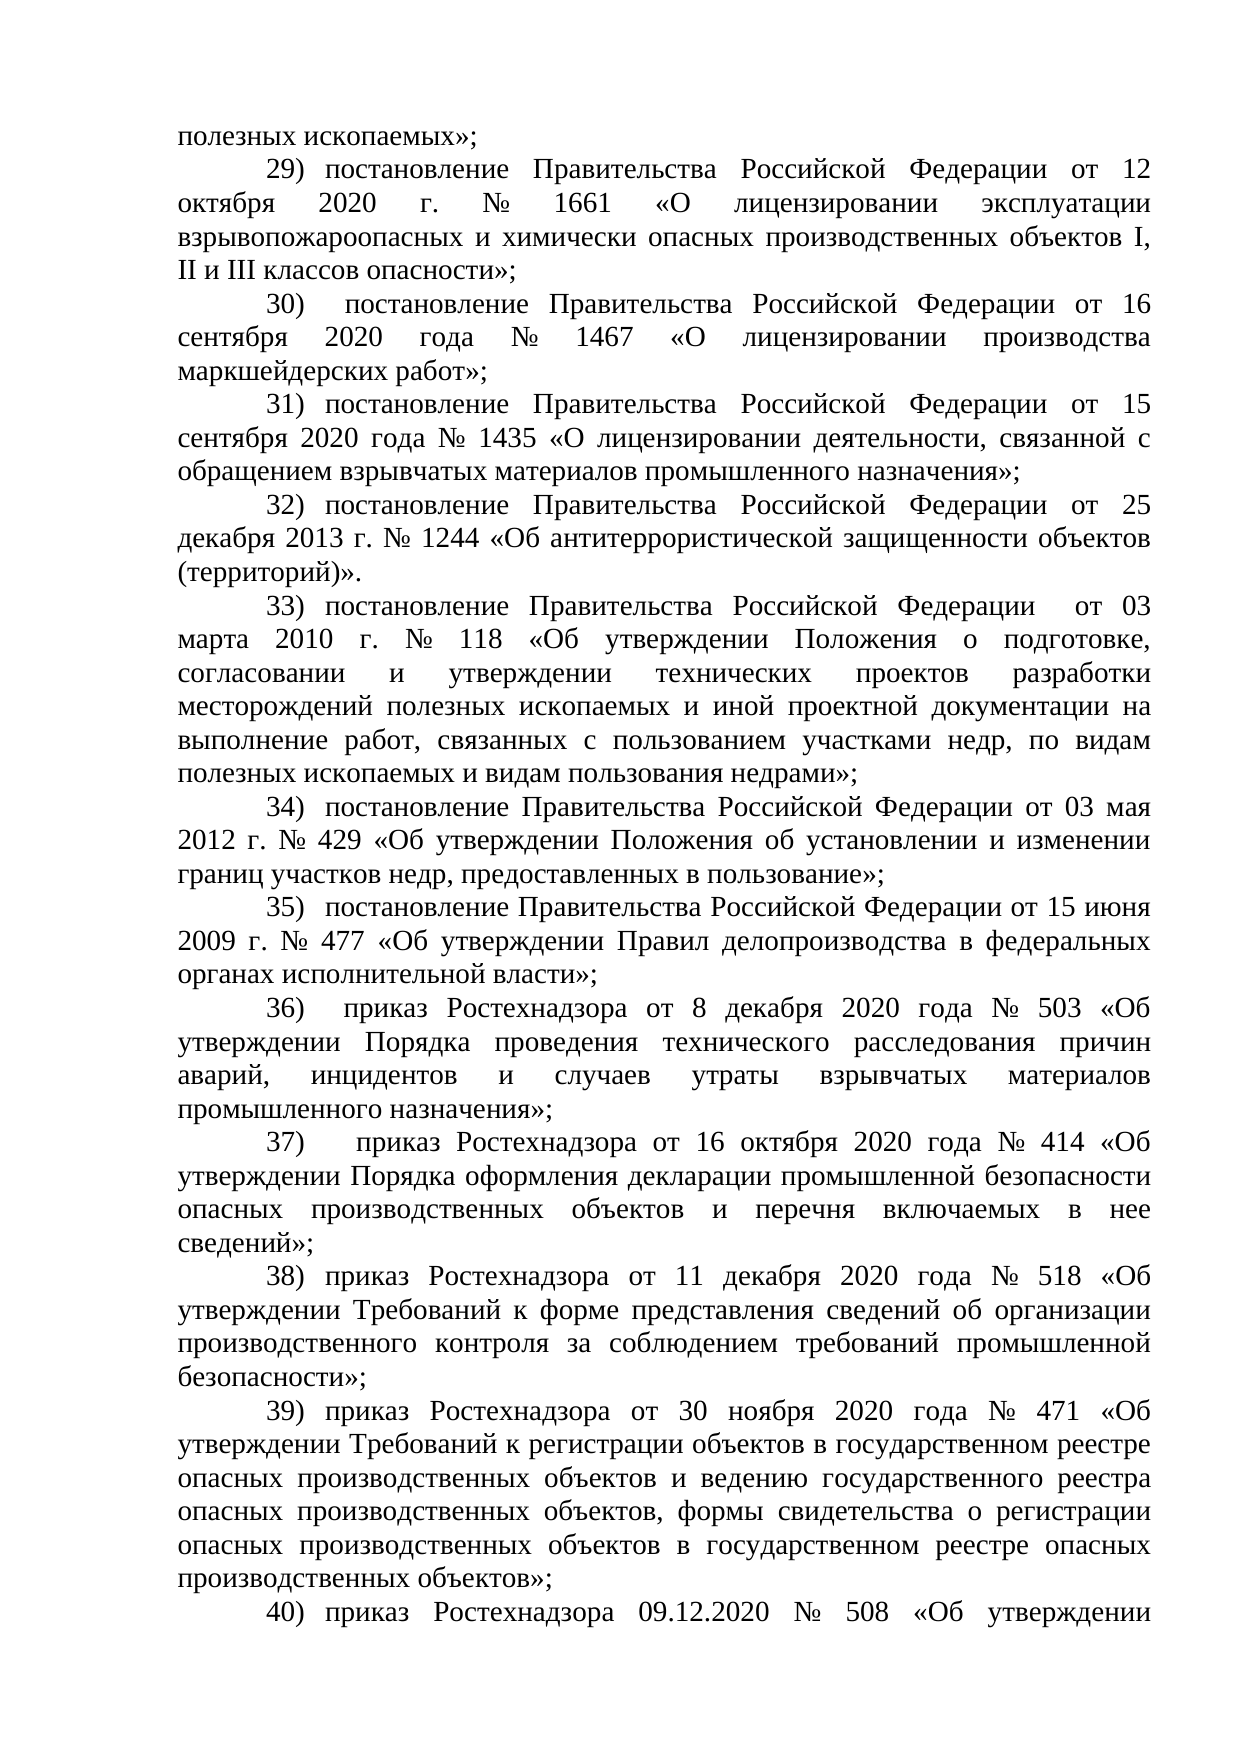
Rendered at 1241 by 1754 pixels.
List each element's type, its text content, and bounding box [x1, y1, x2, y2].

text 39) приказ Ростехнадзора от 30 ноября 2020 года № 471 «Об утверждении Требований к регистрации объектов в государственном реестре опасных производственных объектов и ведению государственного реестра опасных производственных объектов, формы свидетельства о регистрации опасных производственных объектов в государственном реестре опасных производственных объектов»; [177, 1393, 1152, 1594]
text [177, 1594, 1152, 1627]
text 38) приказ Ростехнадзора от 11 декабря 2020 года № 518 «Об утверждении Требований к форме представления сведений об организации производственного контроля за соблюдением требований промышленной безопасности»; [177, 1258, 1152, 1393]
text 32) постановление Правительства Российской Федерации от 25 декабря 2013 г. № 1244 «Об антитеррористической защищенности объектов (территорий)». [177, 487, 1152, 588]
text 36) приказ Ростехнадзора от 8 декабря 2020 года № 503 «Об утверждении Порядка проведения технического расследования причин аварий, инцидентов и случаев утраты взрывчатых материалов промышленного назначения»; [177, 990, 1152, 1124]
text 33) постановление Правительства Российской Федерации от 03 марта 2010 г. № 118 «Об утверждении Положения о подготовке, согласовании и утверждении технических проектов разработки месторождений полезных ископаемых и иной проектной документации на выполнение работ, связанных с пользованием участками недр, по видам полезных ископаемых и видам пользования недрами»; [177, 588, 1152, 789]
text 31) постановление Правительства Российской Федерации от 15 сентября 2020 года № 1435 «О лицензировании деятельности, связанной с обращением взрывчатых материалов промышленного назначения»; [177, 386, 1152, 487]
text 29) постановление Правительства Российской Федерации от 12 октября 2020 г. № 1661 «О лицензировании эксплуатации взрывопожароопасных и химически опасных производственных объектов I, II и III классов опасности»; [177, 152, 1152, 286]
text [177, 118, 1152, 152]
text 34) постановление Правительства Российской Федерации от 03 мая 2012 г. № 429 «Об утверждении Положения об установлении и изменении границ участков недр, предоставленных в пользование»; [177, 789, 1152, 889]
text 35) постановление Правительства Российской Федерации от 15 июня 2009 г. № 477 «Об утверждении Правил делопроизводства в федеральных органах исполнительной власти»; [177, 889, 1152, 990]
text 37) приказ Ростехнадзора от 16 октября 2020 года № 414 «Об утверждении Порядка оформления декларации промышленной безопасности опасных производственных объектов и перечня включаемых в нее сведений»; [177, 1124, 1152, 1258]
text 30) постановление Правительства Российской Федерации от 16 сентября 2020 года № 1467 «О лицензировании производства маркшейдерских работ»; [177, 286, 1152, 386]
